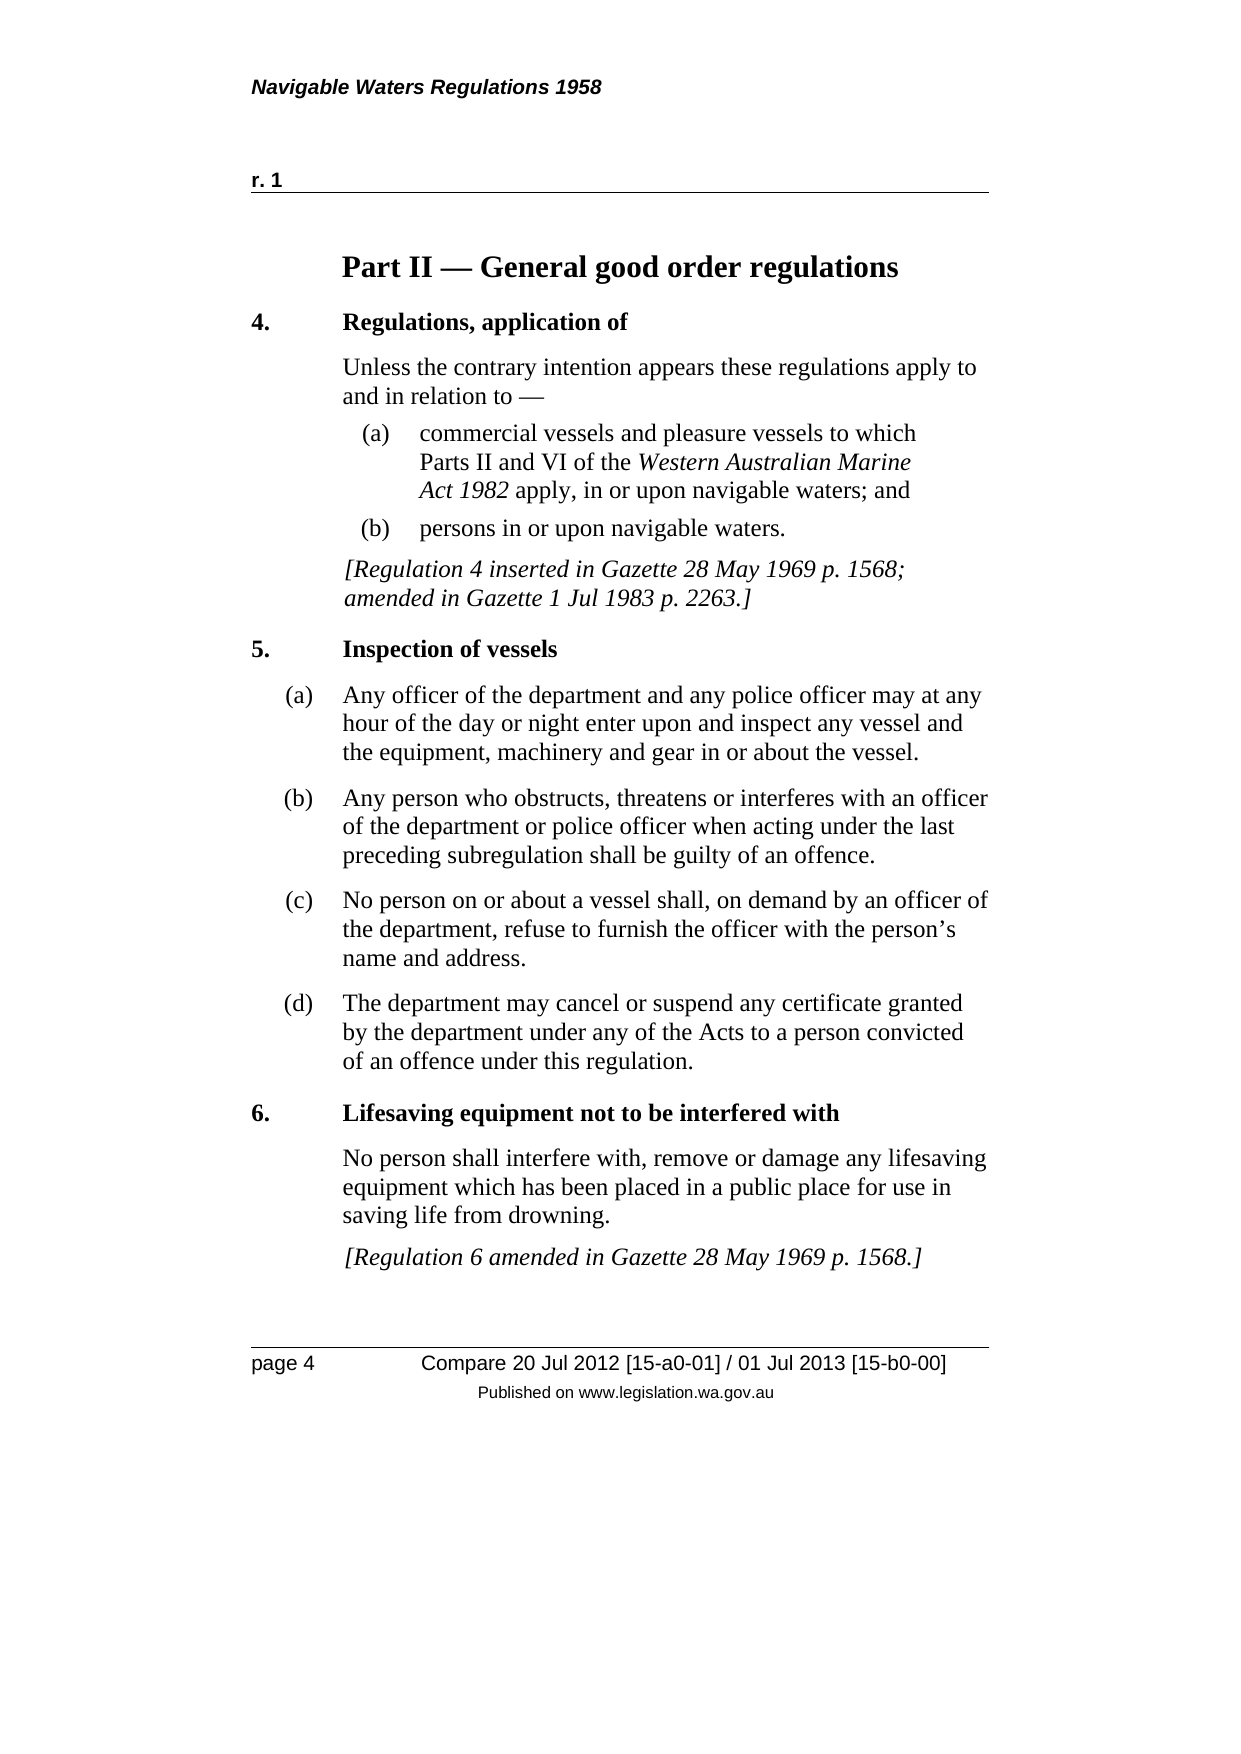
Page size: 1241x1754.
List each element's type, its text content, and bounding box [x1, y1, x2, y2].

text (b) Any person who obstructs, threatens or interferes with an officer of the department or police officer when acting under the last preceding subregulation shall be guilty of an offence. [251, 783, 989, 869]
subtitle Part II — General good order regulations [251, 248, 989, 284]
text (a) commercial vessels and pleasure vessels to which Parts II and VI of the Western Australian Marine Act 1982 apply, in or upon navigable waters; and [251, 418, 989, 504]
text No person shall interfere with, remove or damage any lifesaving equipment which has been placed in a public place for use in saving life from drowning. [251, 1143, 989, 1229]
text (b) persons in or upon navigable waters. [251, 513, 989, 541]
text (a) Any officer of the department and any police officer may at any hour of the day or night enter upon and inspect any vessel and the equipment, machinery and gear in or about the vessel. [251, 680, 989, 766]
text Unless the contrary intention appears these regulations apply to and in relation to — [251, 352, 989, 410]
subtitle 5. Inspection of vessels [251, 634, 989, 663]
subtitle 4. Regulations, application of [251, 307, 989, 336]
text [Regulation 4 inserted in Gazette 28 May 1969 p. 1568; amended in Gazette 1 Jul 1983 p. 2263.] [251, 554, 989, 611]
text [Regulation 6 amended in Gazette 28 May 1969 p. 1568.] [251, 1242, 989, 1271]
text (c) No person on or about a vessel shall, on demand by an officer of the department, refuse to furnish the officer with the person’s name and address. [251, 886, 989, 972]
subtitle 6. Lifesaving equipment not to be interfered with [251, 1098, 989, 1126]
text (d) The department may cancel or suspend any certificate granted by the department under any of the Acts to a person convicted of an offence under this regulation. [251, 988, 989, 1075]
